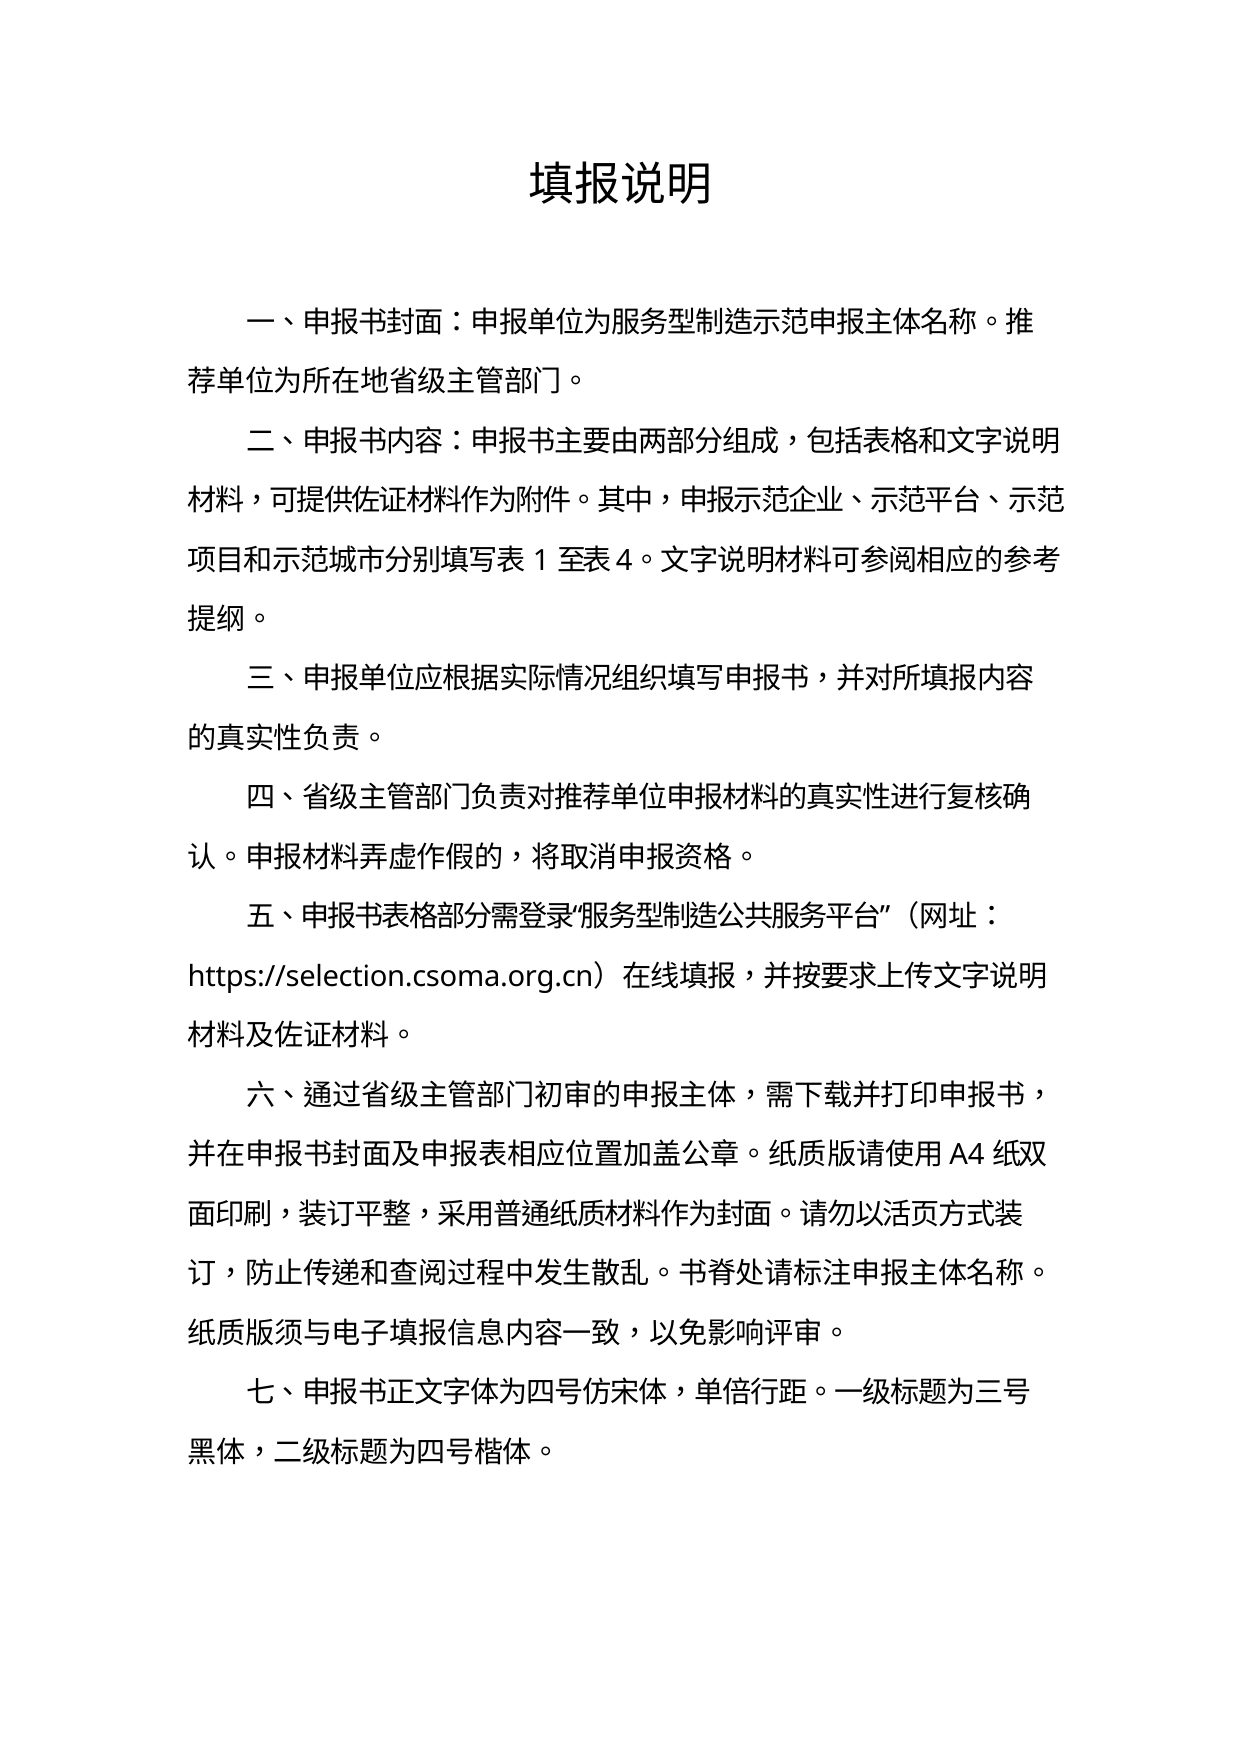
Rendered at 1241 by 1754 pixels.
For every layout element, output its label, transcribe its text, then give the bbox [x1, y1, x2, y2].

text 一、申报书封面：申报单位为服务型制造示范申报主体名称。推荐单位为所在地省级主管部门。 [187, 301, 1053, 400]
text 二、申报书内容：申报书主要由两部分组成，包括表格和文字说明材料，可提供佐证材料作为附件。其中，申报示范企业、示范平台、示范项目和示范城市分别填写表 1 至表 4。文字说明材料可参阅相应的参考提纲。 [187, 420, 1068, 638]
text 填报说明 [218, 151, 1022, 213]
text 六、通过省级主管部门初审的申报主体，需下载并打印申报书， 并在申报书封面及申报表相应位置加盖公章。纸质版请使用A4 纸双面印刷，装订平整，采用普通纸质材料作为封面。请勿以活页方式装订，防止传递和查阅过程中发生散乱。书脊处请标注申报主体名称。纸质版须与电子填报信息内容一致，以免影响评审。 [187, 1074, 1063, 1352]
text 五、申报书表格部分需登录“服务型制造公共服务平台”（网址： https://selection.csoma.org.cn）在线填报，并按要求上传文字说明材料及佐证材料。 [187, 896, 1068, 1054]
text 三、申报单位应根据实际情况组织填写申报书，并对所填报内容的真实性负责。 [187, 658, 1053, 757]
text 七、申报书正文字体为四号仿宋体，单倍行距。一级标题为三号黑体，二级标题为四号楷体。 [187, 1371, 1053, 1471]
text 四、省级主管部门负责对推荐单位申报材料的真实性进行复核确认。申报材料弄虚作假的，将取消申报资格。 [187, 777, 1053, 876]
